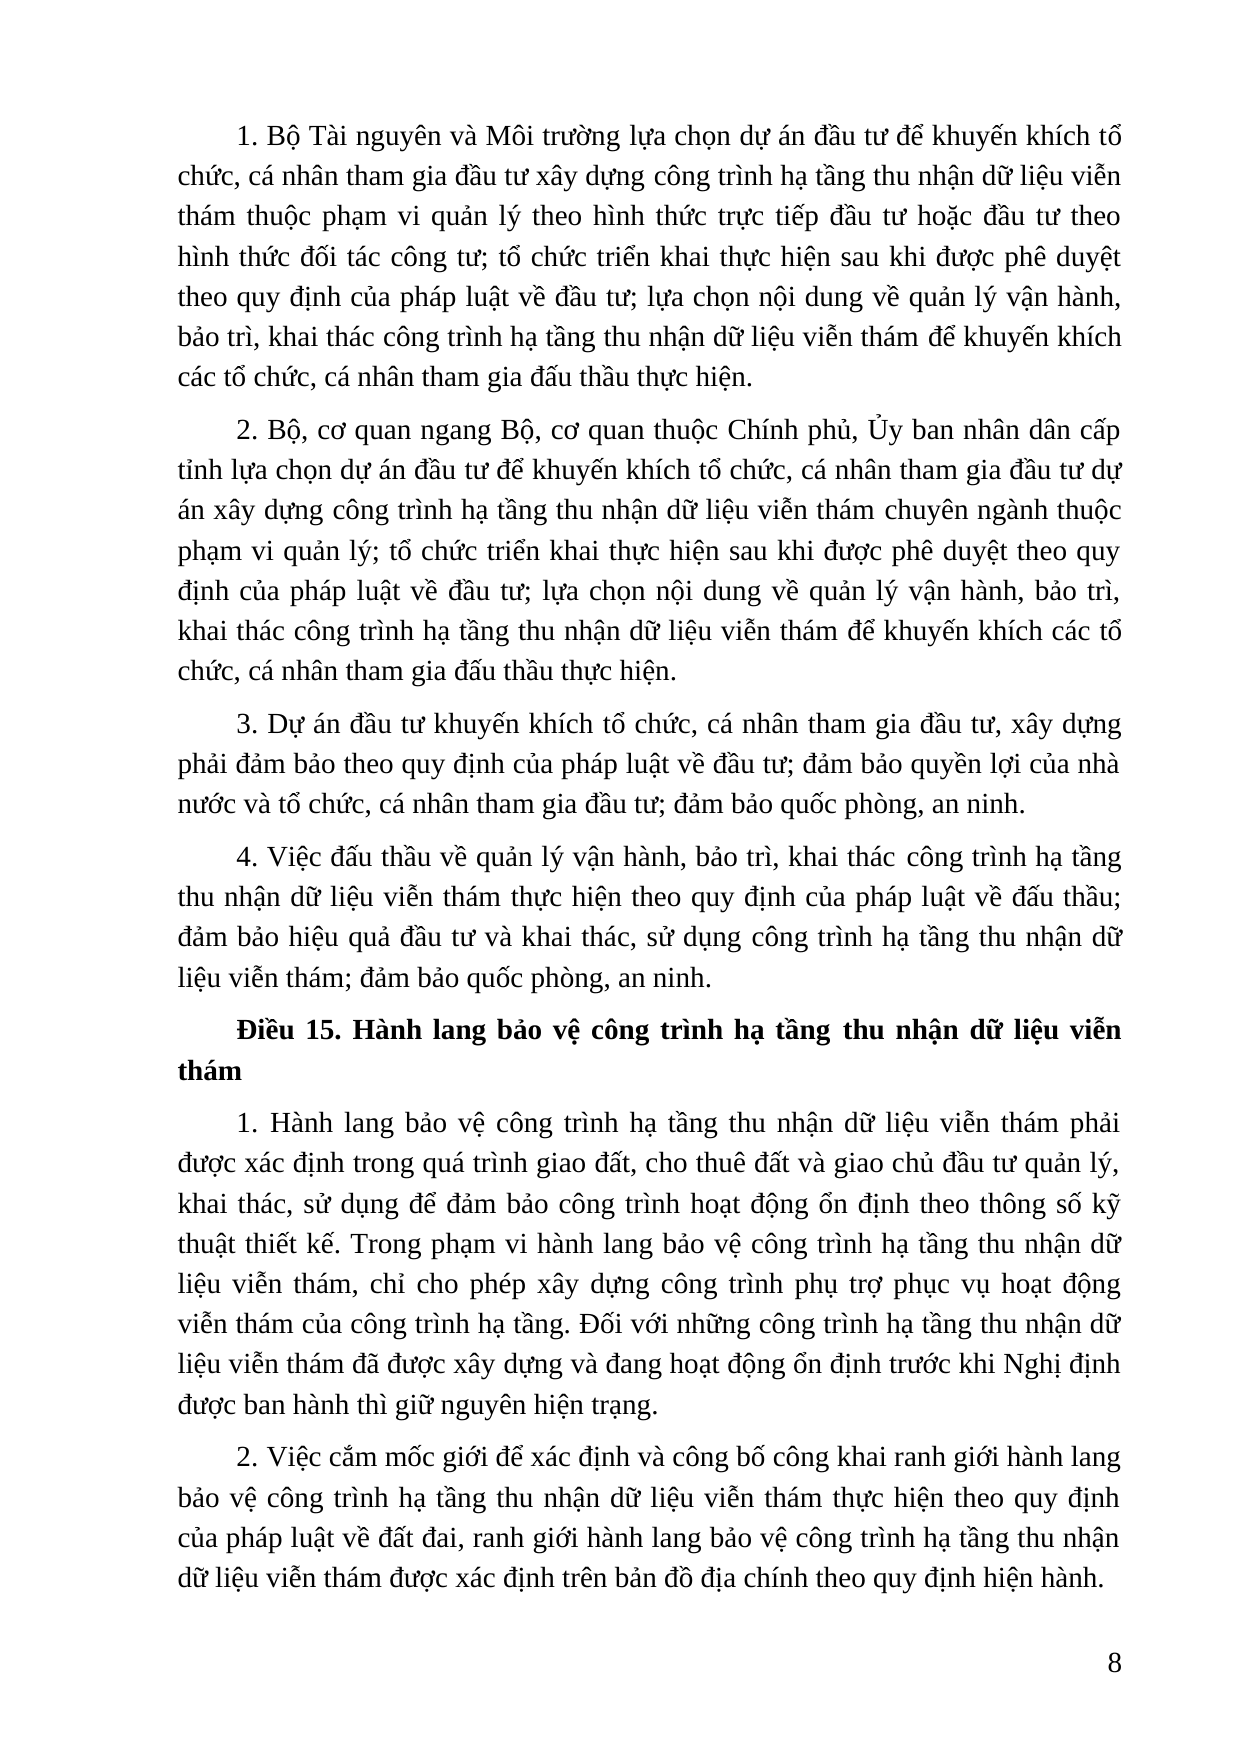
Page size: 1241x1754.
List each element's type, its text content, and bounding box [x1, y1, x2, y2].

text 4. Việc đấu thầu về quản lý vận hành, bảo trì, khai thác công trình hạ tầng thu nhận dữ liệu viễn thám thực hiện theo quy định của pháp luật về đấu thầu; đảm bảo hiệu quả đầu tư và khai thác, sử dụng công trình hạ tầng thu nhận dữ liệu viễn thám; đảm bảo quốc phòng, an ninh. [177, 839, 1122, 993]
text 3. Dự án đầu tư khuyến khích tổ chức, cá nhân tham gia đầu tư, xây dựng phải đảm bảo theo quy định của pháp luật về đầu tư; đảm bảo quyền lợi của nhà nước và tổ chức, cá nhân tham gia đầu tư; đảm bảo quốc phòng, an ninh. [177, 706, 1122, 820]
text 1. Bộ Tài nguyên và Môi trường lựa chọn dự án đầu tư để khuyến khích tổ chức, cá nhân tham gia đầu tư xây dựng công trình hạ tầng thu nhận dữ liệu viễn thám thuộc phạm vi quản lý theo hình thức trực tiếp đầu tư hoặc đầu tư theo hình thức đối tác công tư; tổ chức triển khai thực hiện sau khi được phê duyệt theo quy định của pháp luật về đầu tư; lựa chọn nội dung về quản lý vận hành, bảo trì, khai thác công trình hạ tầng thu nhận dữ liệu viễn thám để khuyến khích các tổ chức, cá nhân tham gia đấu thầu thực hiện. [177, 118, 1122, 393]
list Việc cắm mốc giới để xác định và công bố công khai ranh giới hành lang bảo vệ công trình hạ tầng thu nhận dữ liệu viễn thám thực hiện theo quy định của pháp luật về đất đai, ranh giới hành lang bảo vệ công trình hạ tầng thu nhận dữ liệu viễn thám được xác định trên bản đồ địa chính theo quy định hiện hành. [177, 1439, 1122, 1594]
text Điều 15. Hành lang bảo vệ công trình hạ tầng thu nhận dữ liệu viễn thám [177, 1012, 1122, 1086]
text 2. Bộ, cơ quan ngang Bộ, cơ quan thuộc Chính phủ, Ủy ban nhân dân cấp tỉnh lựa chọn dự án đầu tư để khuyến khích tổ chức, cá nhân tham gia đầu tư dự án xây dựng công trình hạ tầng thu nhận dữ liệu viễn thám chuyên ngành thuộc phạm vi quản lý; tổ chức triển khai thực hiện sau khi được phê duyệt theo quy định của pháp luật về đầu tư; lựa chọn nội dung về quản lý vận hành, bảo trì, khai thác công trình hạ tầng thu nhận dữ liệu viễn thám để khuyến khích các tổ chức, cá nhân tham gia đấu thầu thực hiện. [177, 412, 1122, 687]
list Hành lang bảo vệ công trình hạ tầng thu nhận dữ liệu viễn thám phải được xác định trong quá trình giao đất, cho thuê đất và giao chủ đầu tư quản lý, khai thác, sử dụng để đảm bảo công trình hoạt động ổn định theo thông số kỹ thuật thiết kế. Trong phạm vi hành lang bảo vệ công trình hạ tầng thu nhận dữ liệu viễn thám, chỉ cho phép xây dựng công trình phụ trợ phục vụ hoạt động viễn thám của công trình hạ tầng. Đối với những công trình hạ tầng thu nhận dữ liệu viễn thám đã được xây dựng và đang hoạt động ổn định trước khi Nghị định được ban hành thì giữ nguyên hiện trạng. [177, 1105, 1122, 1420]
